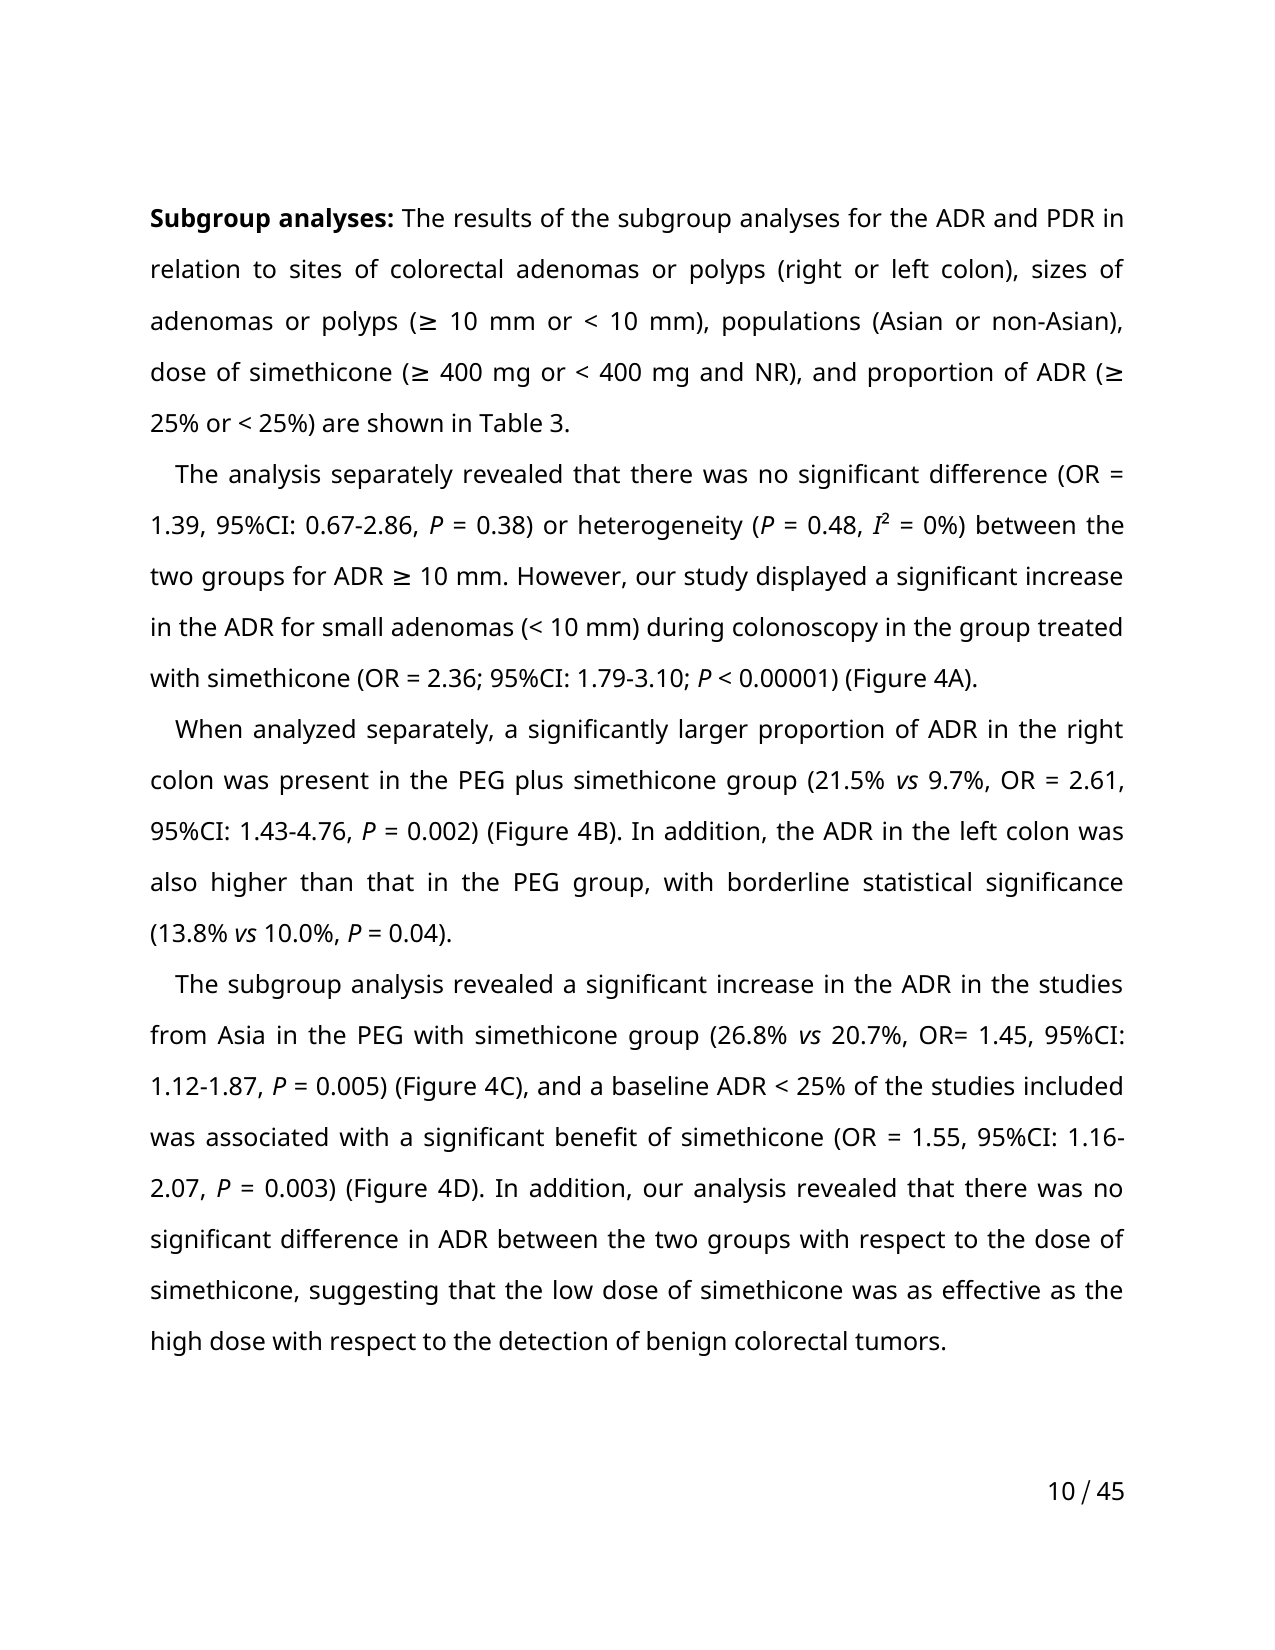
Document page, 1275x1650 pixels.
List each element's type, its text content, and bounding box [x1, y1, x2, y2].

text Subgroup analyses: The results of the subgroup analyses for the ADR and PDR in relation to sites of colorectal adenomas or polyps (right or left colon), sizes of adenomas or polyps (≥ 10 mm or < 10 mm), populations (Asian or non-Asian), dose of simethicone (≥ 400 mg or < 400 mg and NR), and proportion of ADR (≥ 25% or < 25%) are shown in Table 3. [150, 201, 1125, 439]
text When analyzed separately, a significantly larger proportion of ADR in the right colon was present in the PEG plus simethicone group (21.5% vs 9.7%, OR = 2.61, 95%CI: 1.43-4.76, P = 0.002) (Figure 4B). In addition, the ADR in the left colon was also higher than that in the PEG group, with borderline statistical significance (13.8% vs 10.0%, P = 0.04). [150, 711, 1125, 950]
text The subgroup analysis revealed a significant increase in the ADR in the studies from Asia in the PEG with simethicone group (26.8% vs 20.7%, OR= 1.45, 95%CI: 1.12-1.87, P = 0.005) (Figure 4C), and a baseline ADR < 25% of the studies included was associated with a significant benefit of simethicone (OR = 1.55, 95%CI: 1.16-2.07, P = 0.003) (Figure 4D). In addition, our analysis revealed that there was no significant difference in ADR between the two groups with respect to the dose of simethicone, suggesting that the low dose of simethicone was as effective as the high dose with respect to the detection of benign colorectal tumors. [150, 967, 1125, 1358]
text The analysis separately revealed that there was no significant difference (OR = 1.39, 95%CI: 0.67-2.86, P = 0.38) or heterogeneity (P = 0.48, I² = 0%) between the two groups for ADR ≥ 10 mm. However, our study displayed a significant increase in the ADR for small adenomas (< 10 mm) during colonoscopy in the group treated with simethicone (OR = 2.36; 95%CI: 1.79-3.10; P < 0.00001) (Figure 4A). [150, 456, 1125, 694]
